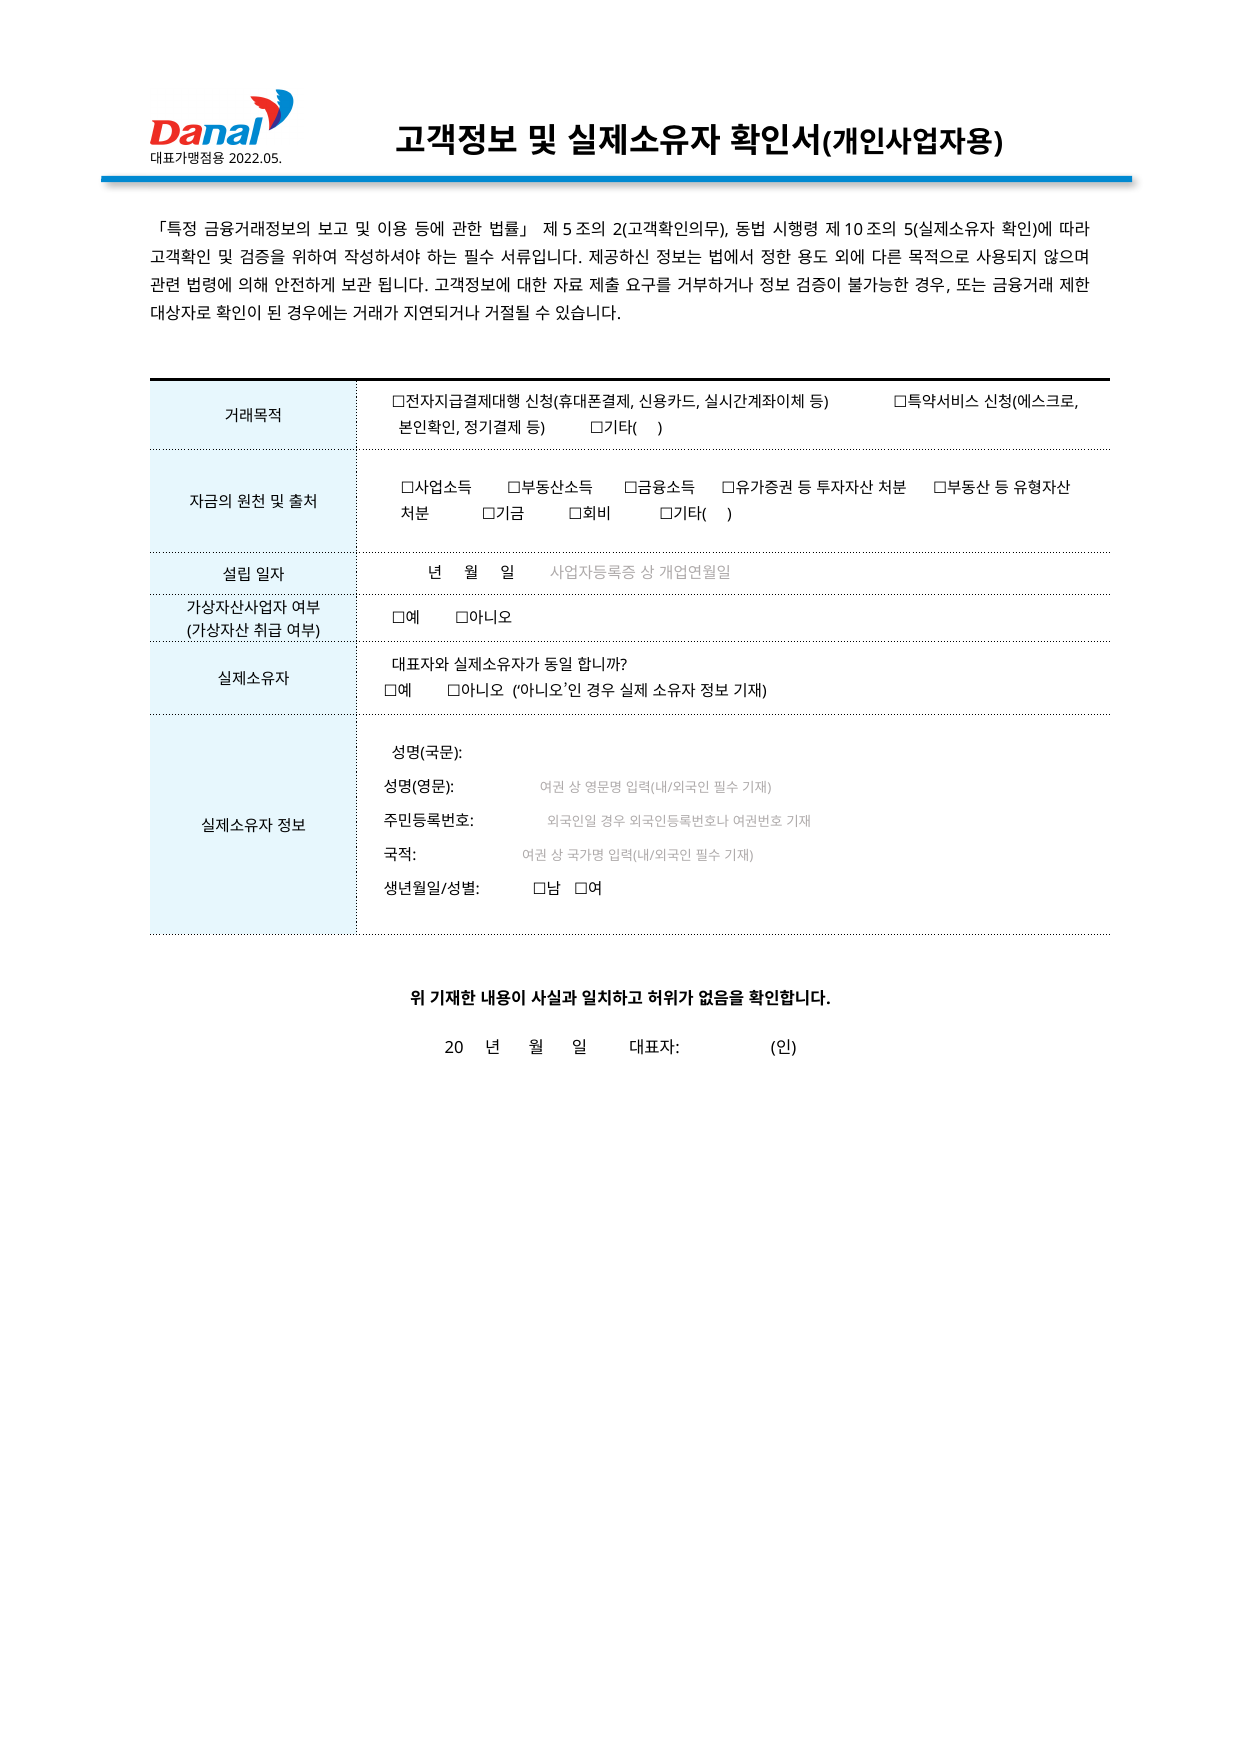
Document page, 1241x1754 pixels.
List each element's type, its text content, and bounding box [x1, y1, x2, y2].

table_cell 대표자와 실제소유자가 동일 합니까? 예 아니오 (‘아니오’인 경우 실제 소유자 정보 기재) [357, 641, 1110, 714]
table_cell 실제소유자 정보 [150, 714, 357, 934]
table_cell 설립 일자 [150, 552, 357, 594]
text 위 기재한 내용이 사실과 일치하고 허위가 없음을 확인합니다. [150, 985, 1090, 1009]
table_cell 자금의 원천 및 출처 [150, 449, 357, 552]
table_cell 년 월 일 사업자등록증 상 개업연월일 [357, 552, 1110, 594]
table_header 전자지급결제대행 신청(휴대폰결제, 신용카드, 실시간계좌이체 등) 특약서비스 신청(에스크로, 본인확인, 정기결제 등) 기타( ) [357, 381, 1110, 449]
table_cell 사업소득 부동산소득 금융소득 유가증권 등 투자자산 처분 부동산 등 유형자산 처분 기금 회비 기타( ) [357, 449, 1110, 552]
table_cell 가상자산사업자 여부 (가상자산 취급 여부) [150, 594, 357, 641]
table_cell 예 아니오 [357, 594, 1110, 641]
text 20 년 월 일 대표자: (인) [150, 1034, 1090, 1058]
picture [150, 88, 305, 145]
text 「특정 금융거래정보의 보고 및 이용 등에 관한 법률」 제5조의 2(고객확인의무), 동법 시행령 제10조의 5(실제소유자 확인)에 따라 고객확인 및 검증을 위하여 작성하셔야 하는 필수 서류입니다. 제공하신 정보는 법에서 정한 용도 외에 다른 목적으로 사용되지 않으며 관련 법령에 의해 안전하게 보관 됩니다. 고객정보에 대한 자료 제출 요구를 거부하거나 정보 검증이 불가능한 경우, 또는 금융거래 제한 대상자로 확인이 된 경우에는 거래가 지연되거나 거절될 수 있습니다. [150, 216, 1090, 324]
table_cell 실제소유자 [150, 641, 357, 714]
picture [209, 129, 219, 145]
table_header 거래목적 [150, 381, 357, 449]
table_cell 성명(국문): 성명(영문): 여권 상 영문명 입력(내/외국인 필수 기재) 주민등록번호: 외국인일 경우 외국인등록번호나 여권번호 기재 국적: 여권 상 국가명 입력(내/외국인 필수 기재) 생년월일/성별: 남 여 [357, 714, 1110, 934]
